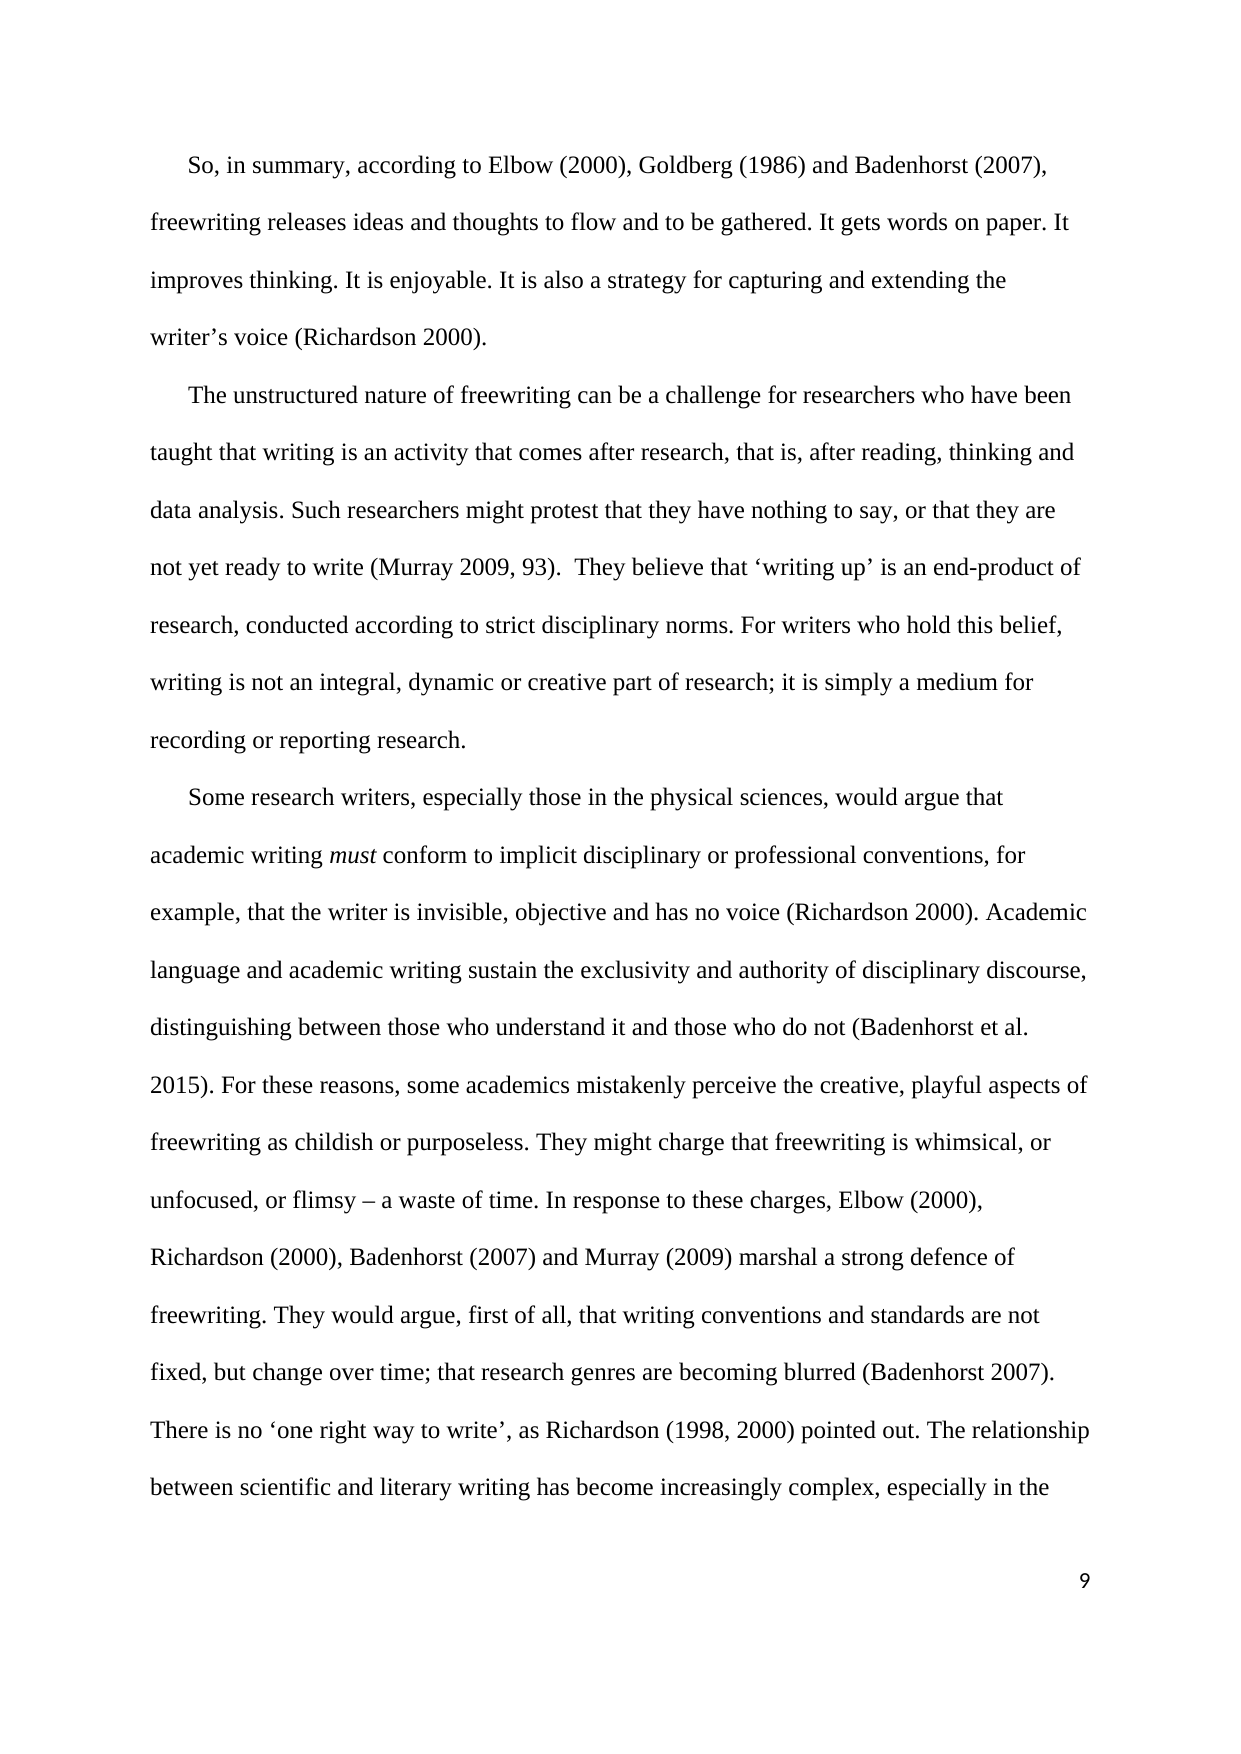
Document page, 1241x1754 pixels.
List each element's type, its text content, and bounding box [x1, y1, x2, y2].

text The unstructured nature of freewriting can be a challenge for researchers who have been taught that writing is an activity that comes after research, that is, after reading, thinking and data analysis. Such researchers might protest that they have nothing to say, or that they are not yet ready to write (Murray 2009, 93). They believe that ‘writing up’ is an end-product of research, conducted according to strict disciplinary norms. For writers who hold this belief, writing is not an integral, dynamic or creative part of research; it is simply a medium for recording or reporting research. [150, 380, 1090, 754]
text So, in summary, according to Elbow (2000), Goldberg (1986) and Badenhorst (2007), freewriting releases ideas and thoughts to flow and to be gathered. It gets words on paper. It improves thinking. It is enjoyable. It is also a strategy for capturing and extending the writer’s voice (Richardson 2000). [150, 150, 1090, 351]
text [150, 782, 1090, 1501]
